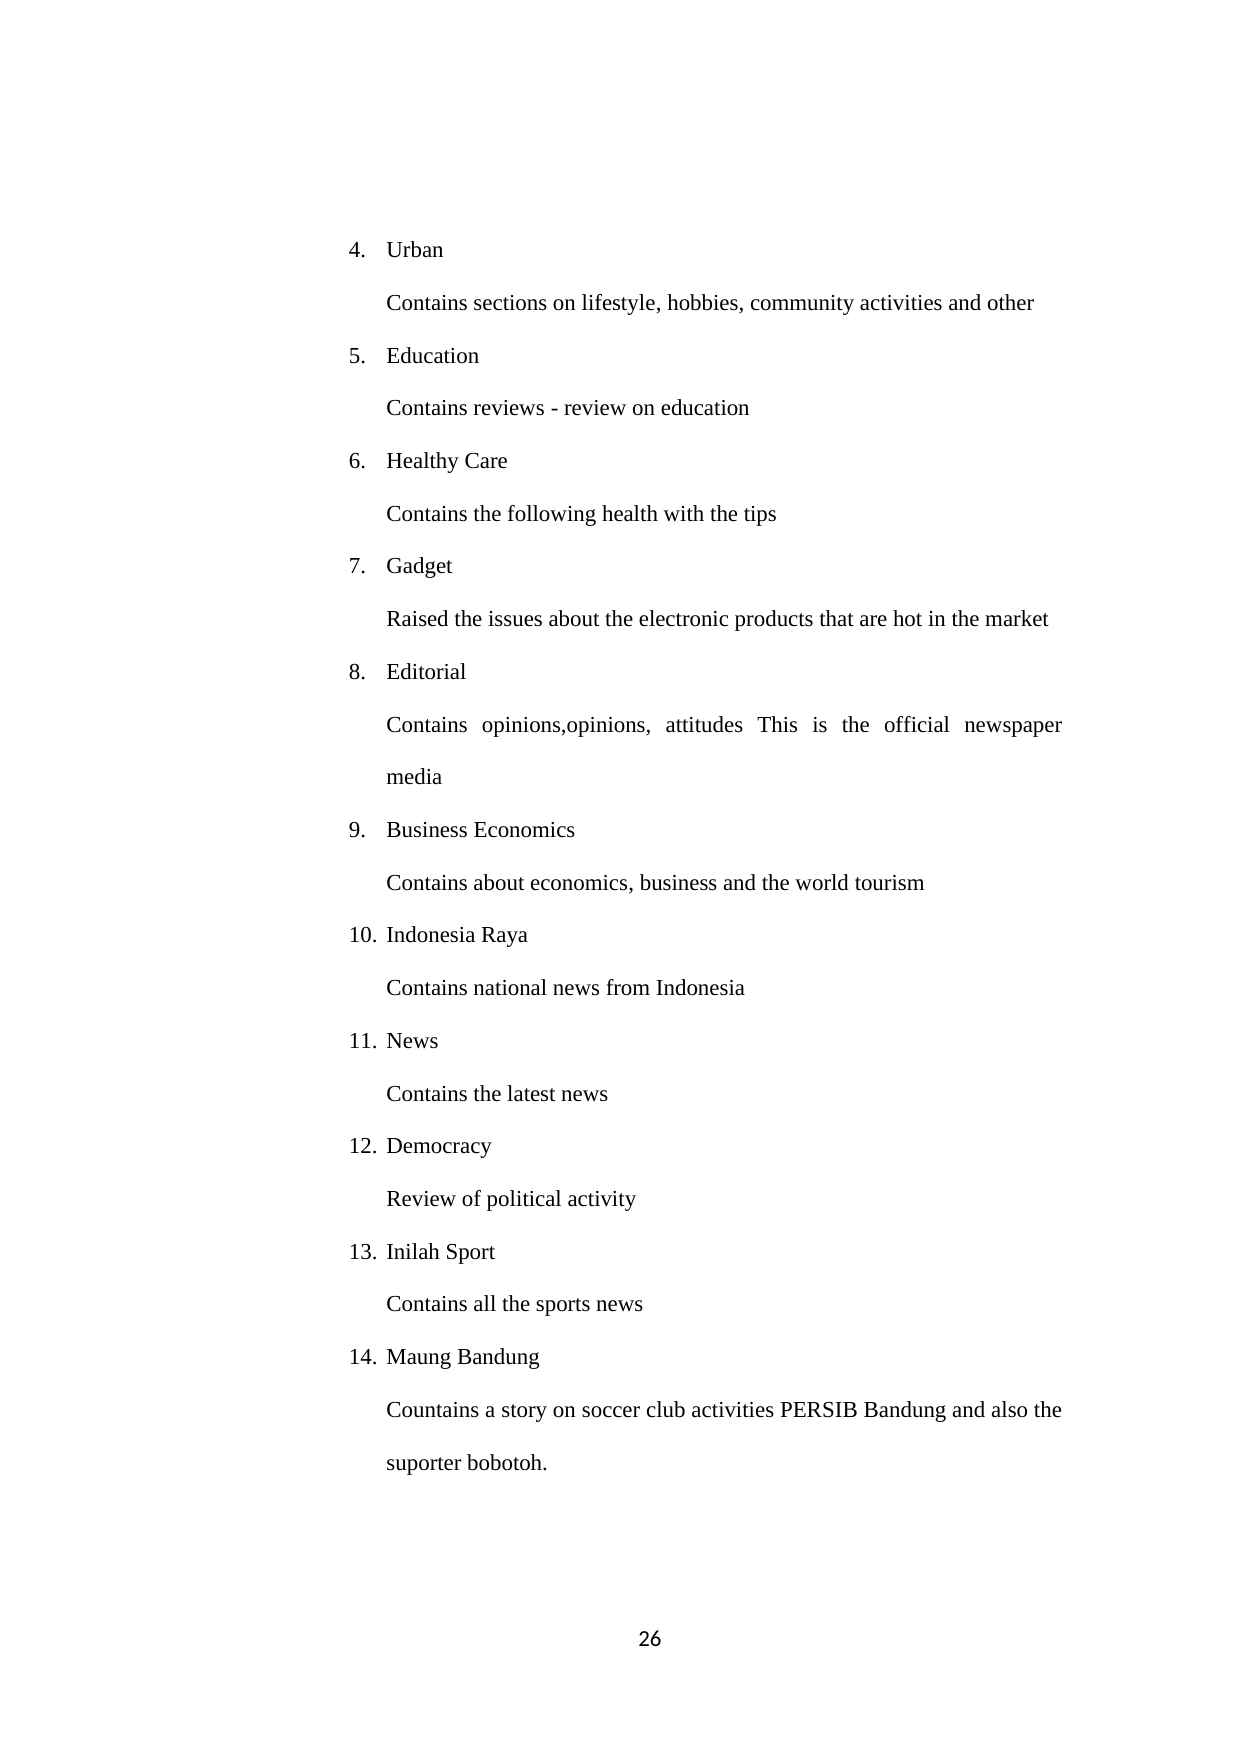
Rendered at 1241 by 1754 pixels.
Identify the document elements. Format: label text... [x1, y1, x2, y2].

list Review of political activity [386, 1185, 1063, 1211]
list Inilah Sport [349, 1238, 1063, 1264]
list Contains opinions,opinions, attitudes This is the official newspaper media [386, 711, 1063, 790]
list Gadget [349, 552, 1063, 579]
list Contains about economics, business and the world tourism [386, 869, 1063, 895]
list Editorial [349, 658, 1063, 684]
list Contains all the sports news [386, 1290, 1063, 1317]
list Maung Bandung [349, 1343, 1063, 1369]
list Democracy [349, 1132, 1063, 1159]
list Contains sections on lifestyle, hobbies, community activities and other [386, 289, 1063, 315]
list Contains the following health with the tips [386, 500, 1063, 526]
list Contains the latest news [386, 1079, 1063, 1106]
list Business Economics [349, 816, 1063, 842]
list Healthy Care [349, 447, 1063, 473]
list Urban [349, 236, 1063, 263]
list Education [349, 342, 1063, 368]
list Countains a story on soccer club activities PERSIB Bandung and also the suporter bobotoh. [386, 1396, 1063, 1475]
list Contains reviews - review on education [386, 394, 1063, 421]
list News [349, 1027, 1063, 1053]
list Indonesia Raya [349, 921, 1063, 948]
list Contains national news from Indonesia [386, 974, 1063, 1001]
list Raised the issues about the electronic products that are hot in the market [386, 605, 1063, 632]
